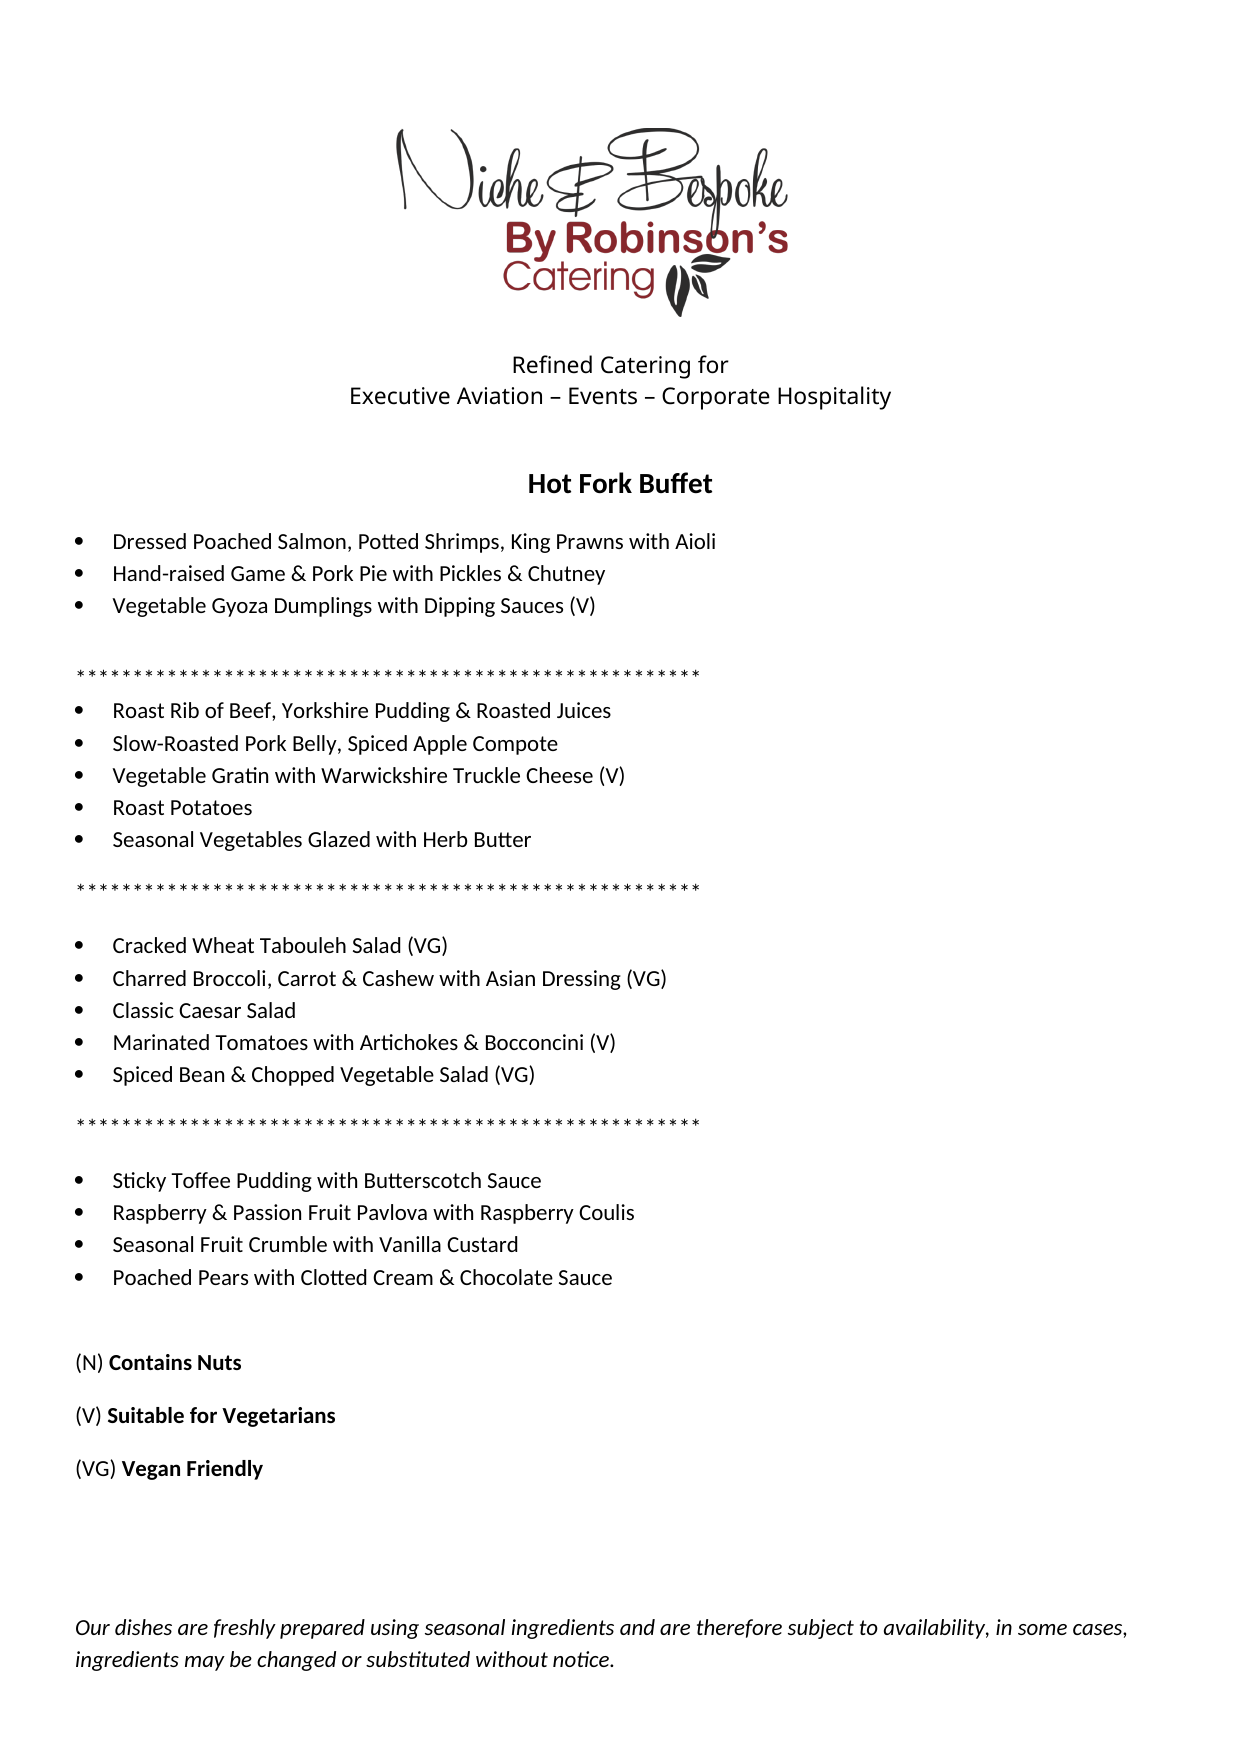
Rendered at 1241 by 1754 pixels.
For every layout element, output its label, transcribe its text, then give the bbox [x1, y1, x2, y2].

text (V) Suitable for Vegetarians [75, 1401, 1165, 1429]
list Vegetable Gyoza Dumplings with Dipping Sauces (V) [75, 591, 1165, 619]
picture [396, 128, 788, 317]
text (VG) Vegan Friendly [75, 1454, 1165, 1482]
text Our dishes are freshly prepared using seasonal ingredients and are therefore subject to availability, in some cases, ingredients may be changed or substituted without notice. [75, 1613, 1165, 1673]
list Marinated Tomatoes with Artichokes & Bocconcini (V) [75, 1028, 1165, 1056]
text Refined Catering for [75, 349, 1165, 380]
list Spiced Bean & Chopped Vegetable Salad (VG) [75, 1060, 1165, 1088]
list Roast Rib of Beef, Yorkshire Pudding & Roasted Juices [75, 697, 1165, 725]
text Executive Aviation – Events – Corporate Hospitality [75, 380, 1165, 411]
list Vegetable Gratin with Warwickshire Truckle Cheese (V) [75, 761, 1165, 789]
list Seasonal Fruit Crumble with Vanilla Custard [75, 1231, 1165, 1259]
list Slow-Roasted Pork Belly, Spiced Apple Compote [75, 729, 1165, 757]
list Cracked Wheat Tabouleh Salad (VG) [75, 931, 1165, 959]
list Seasonal Vegetables Glazed with Herb Butter [75, 825, 1165, 853]
list Classic Caesar Salad [75, 996, 1165, 1024]
text (N) Contains Nuts [75, 1348, 1165, 1376]
list Hand-raised Game & Pork Pie with Pickles & Chutney [75, 559, 1165, 587]
list Charred Broccoli, Carrot & Cashew with Asian Dressing (VG) [75, 964, 1165, 992]
text Hot Fork Buffet [75, 465, 1165, 501]
list Dressed Poached Salmon, Potted Shrimps, King Prawns with Aioli [75, 527, 1165, 555]
list Sticky Toffee Pudding with Butterscotch Sauce [75, 1166, 1165, 1194]
text ******************************************************* [75, 1113, 1165, 1141]
list Roast Potatoes [75, 793, 1165, 821]
list ******************************************************* [75, 664, 1165, 692]
text ******************************************************* [75, 878, 1165, 906]
list Raspberry & Passion Fruit Pavlova with Raspberry Coulis [75, 1198, 1165, 1226]
list Poached Pears with Clotted Cream & Chocolate Sauce [75, 1263, 1165, 1291]
